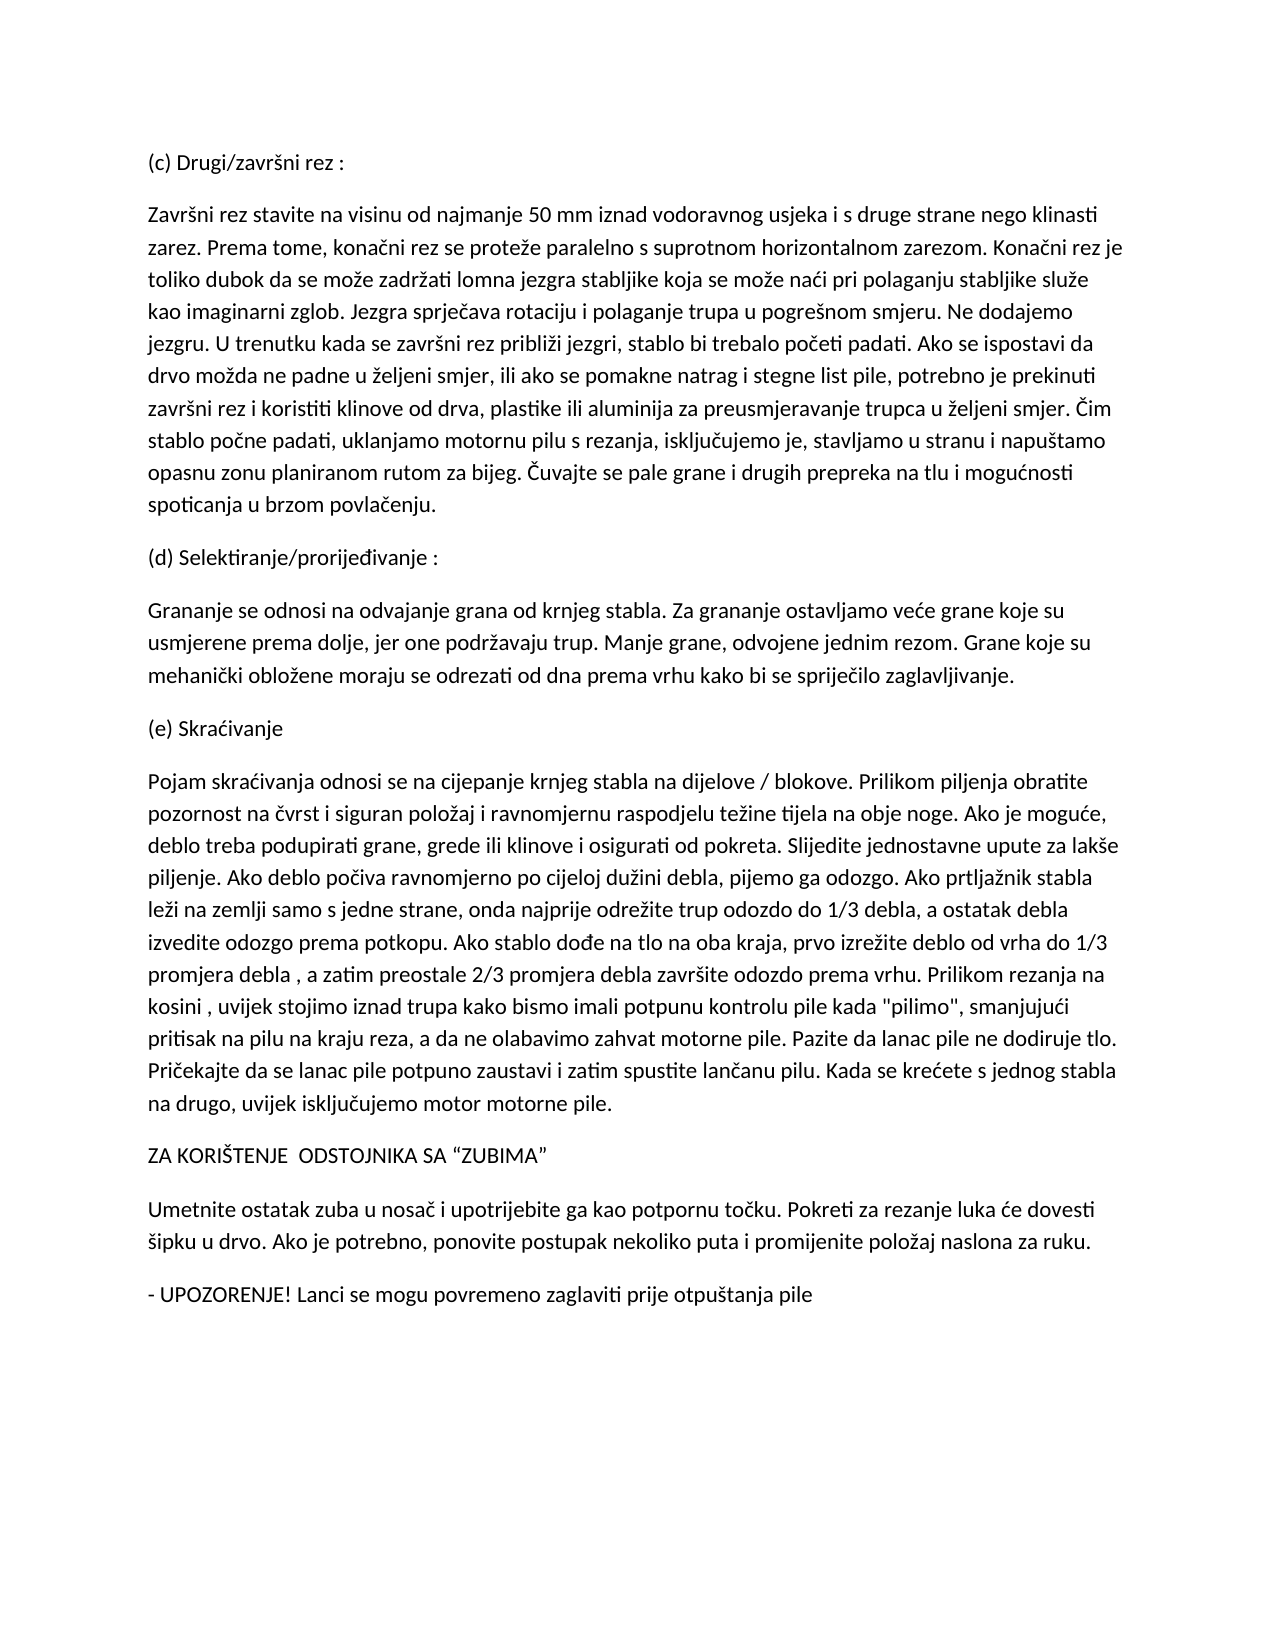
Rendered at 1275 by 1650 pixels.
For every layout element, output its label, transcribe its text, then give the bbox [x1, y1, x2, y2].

text Pojam skraćivanja odnosi se na cijepanje krnjeg stabla na dijelove / blokove. Prilikom piljenja obratite pozornost na čvrst i siguran položaj i ravnomjernu raspodjelu težine tijela na obje noge. Ako je moguće, deblo treba podupirati grane, grede ili klinove i osigurati od pokreta. Slijedite jednostavne upute za lakše piljenje. Ako deblo počiva ravnomjerno po cijeloj dužini debla, pijemo ga odozgo. Ako prtljažnik stabla leži na zemlji samo s jedne strane, onda najprije odrežite trup odozdo do 1/3 debla, a ostatak debla izvedite odozgo prema potkopu. Ako stablo dođe na tlo na oba kraja, prvo izrežite deblo od vrha do 1/3 promjera debla , a zatim preostale 2/3 promjera debla završite odozdo prema vrhu. Prilikom rezanja na kosini , uvijek stojimo iznad trupa kako bismo imali potpunu kontrolu pile kada "pilimo", smanjujući pritisak na pilu na kraju reza, a da ne olabavimo zahvat motorne pile. Pazite da lanac pile ne dodiruje tlo. Pričekajte da se lanac pile potpuno zaustavi i zatim spustite lančanu pilu. Kada se krećete s jednog stabla na drugo, uvijek isključujemo motor motorne pile. [148, 767, 1127, 1117]
text Umetnite ostatak zuba u nosač i upotrijebite ga kao potpornu točku. Pokreti za rezanje luka će dovesti šipku u drvo. Ako je potrebno, ponovite postupak nekoliko puta i promijenite položaj naslona za ruku. [148, 1195, 1127, 1255]
text Grananje se odnosi na odvajanje grana od krnjeg stabla. Za grananje ostavljamo veće grane koje su usmjerene prema dolje, jer one podržavaju trup. Manje grane, odvojene jednim rezom. Grane koje su mehanički obložene moraju se odrezati od dna prema vrhu kako bi se spriječilo zaglavljivanje. [148, 596, 1127, 689]
text Završni rez stavite na visinu od najmanje 50 mm iznad vodoravnog usjeka i s druge strane nego klinasti zarez. Prema tome, konačni rez se proteže paralelno s suprotnom horizontalnom zarezom. Konačni rez je toliko dubok da se može zadržati lomna jezgra stabljike koja se može naći pri polaganju stabljike služe kao imaginarni zglob. Jezgra sprječava rotaciju i polaganje trupa u pogrešnom smjeru. Ne dodajemo jezgru. U trenutku kada se završni rez približi jezgri, stablo bi trebalo početi padati. Ako se ispostavi da drvo možda ne padne u željeni smjer, ili ako se pomakne natrag i stegne list pile, potrebno je prekinuti završni rez i koristiti klinove od drva, plastike ili aluminija za preusmjeravanje trupca u željeni smjer. Čim stablo počne padati, uklanjamo motornu pilu s rezanja, isključujemo je, stavljamo u stranu i napuštamo opasnu zonu planiranom rutom za bijeg. Čuvajte se pale grane i drugih prepreka na tlu i mogućnosti spoticanja u brzom povlačenju. [148, 201, 1127, 518]
text ZA KORIŠTENJE ODSTOJNIKA SA “ZUBIMA” [148, 1142, 1127, 1170]
text (e) Skraćivanje [148, 714, 1127, 742]
text (d) Selektiranje/prorijeđivanje : [148, 543, 1127, 571]
text (c) Drugi/završni rez : [148, 148, 1127, 176]
text - UPOZORENJE! Lanci se mogu povremeno zaglaviti prije otpuštanja pile [148, 1280, 1127, 1308]
